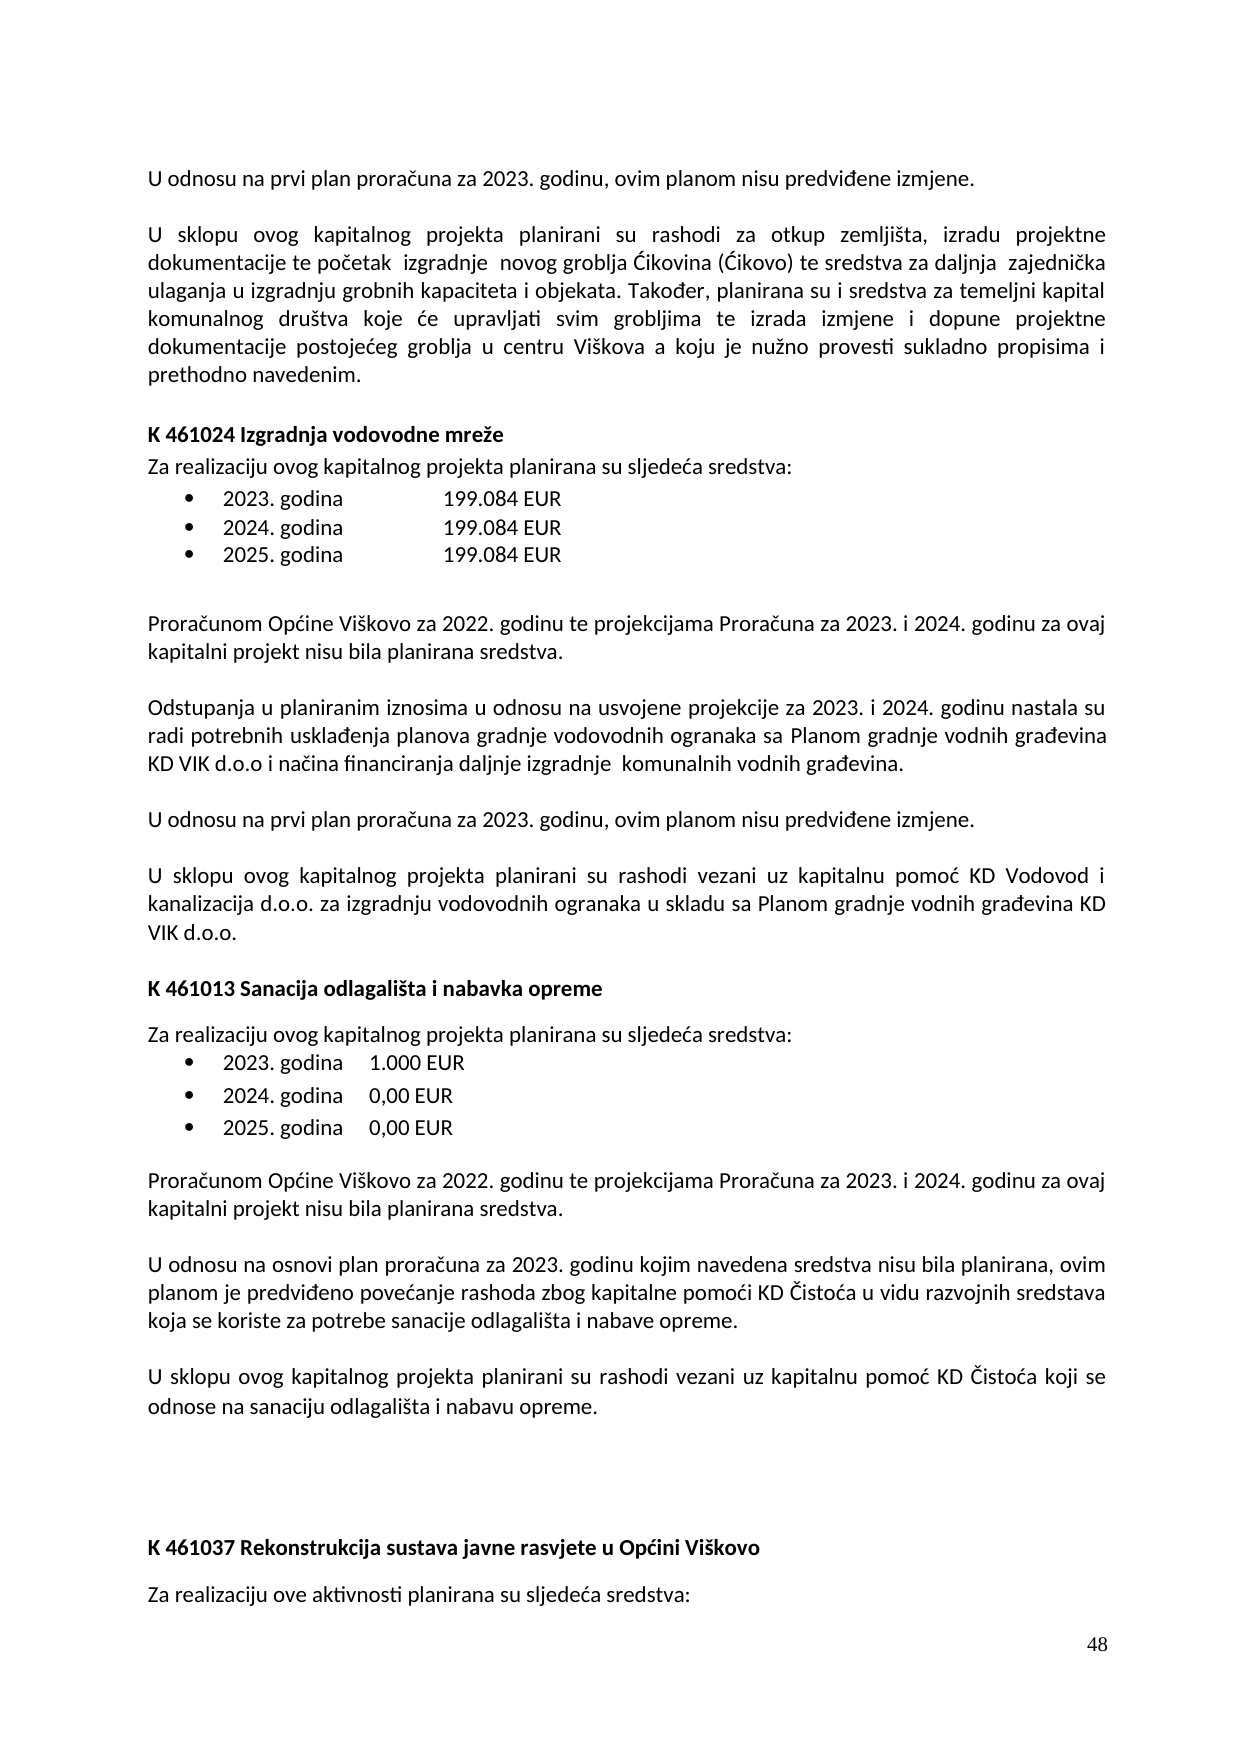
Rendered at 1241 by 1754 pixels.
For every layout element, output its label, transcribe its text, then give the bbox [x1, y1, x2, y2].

text Za realizaciju ovog kapitalnog projekta planirana su sljedeća sredstva: [148, 1021, 1107, 1048]
text K 461037 Rekonstrukcija sustava javne rasvjete u Općini Viškovo [148, 1533, 1107, 1561]
list 2024. godina 0,00 EUR [185, 1081, 1107, 1109]
list 2023. godina 199.084 EUR [185, 484, 1107, 513]
text Proračunom Općine Viškovo za 2022. godinu te projekcijama Proračuna za 2023. i 2024. godinu za ovaj kapitalni projekt nisu bila planirana sredstva. [148, 609, 1107, 665]
list 2025. godina 199.084 EUR [185, 541, 1107, 569]
text K 461024 Izgradnja vodovodne mreže [148, 420, 1107, 448]
text U odnosu na prvi plan proračuna za 2023. godinu, ovim planom nisu predviđene izmjene. [148, 806, 1107, 833]
text U sklopu ovog kapitalnog projekta planirani su rashodi vezani uz kapitalnu pomoć KD Čistoća koji se odnose na sanaciju odlagališta i nabavu opreme. [148, 1362, 1107, 1420]
text U sklopu ovog kapitalnog projekta planirani su rashodi vezani uz kapitalnu pomoć KD Vodovod i kanalizacija d.o.o. za izgradnju vodovodnih ogranaka u skladu sa Planom gradnje vodnih građevina KD VIK d.o.o. [148, 862, 1107, 946]
text K 461013 Sanacija odlagališta i nabavka opreme [148, 974, 1107, 1002]
text U sklopu ovog kapitalnog projekta planirani su rashodi za otkup zemljišta, izradu projektne dokumentacije te početak izgradnje novog groblja Ćikovina (Ćikovo) te sredstva za daljnja zajednička ulaganja u izgradnju grobnih kapaciteta i objekata. Također, planirana su i sredstva za temeljni kapital komunalnog društva koje će upravljati svim grobljima te izrada izmjene i dopune projektne dokumentacije postojećeg groblja u centru Viškova a koju je nužno provesti sukladno propisima i prethodno navedenim. [148, 220, 1107, 388]
text U odnosu na prvi plan proračuna za 2023. godinu, ovim planom nisu predviđene izmjene. [148, 164, 1107, 192]
list 2025. godina 0,00 EUR [185, 1113, 1107, 1141]
text Proračunom Općine Viškovo za 2022. godinu te projekcijama Proračuna za 2023. i 2024. godinu za ovaj kapitalni projekt nisu bila planirana sredstva. [148, 1166, 1107, 1222]
text U odnosu na osnovi plan proračuna za 2023. godinu kojim navedena sredstva nisu bila planirana, ovim planom je predviđeno povećanje rashoda zbog kapitalne pomoći KD Čistoća u vidu razvojnih sredstava koja se koriste za potrebe sanacije odlagališta i nabave opreme. [148, 1250, 1107, 1334]
list 2023. godina 1.000 EUR [185, 1048, 1107, 1077]
text Za realizaciju ove aktivnosti planirana su sljedeća sredstva: [148, 1580, 1107, 1608]
text Odstupanja u planiranim iznosima u odnosu na usvojene projekcije za 2023. i 2024. godinu nastala su radi potrebnih usklađenja planova gradnje vodovodnih ogranaka sa Planom gradnje vodnih građevina KD VIK d.o.o i načina financiranja daljnje izgradnje komunalnih vodnih građevina. [148, 693, 1107, 777]
text Za realizaciju ovog kapitalnog projekta planirana su sljedeća sredstva: [148, 452, 1107, 480]
list 2024. godina 199.084 EUR [185, 513, 1107, 541]
